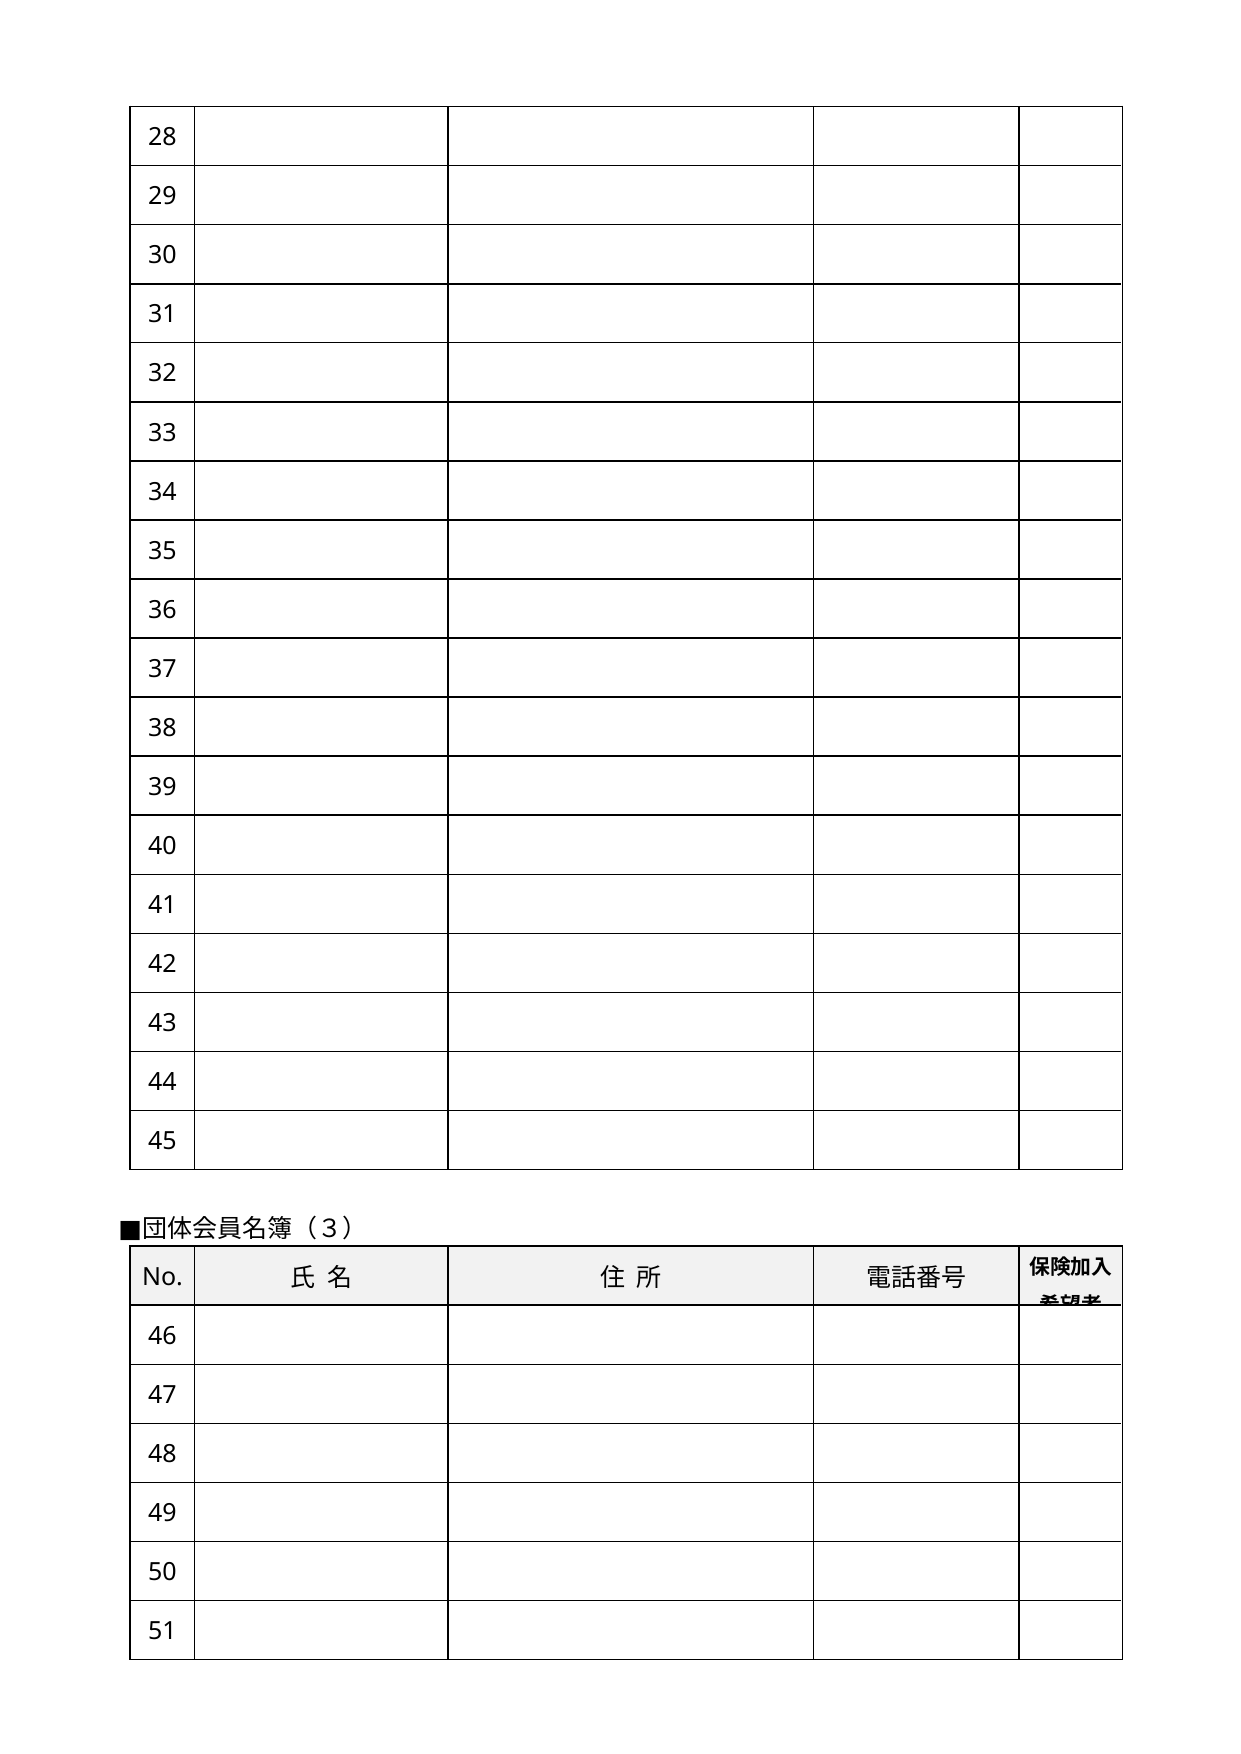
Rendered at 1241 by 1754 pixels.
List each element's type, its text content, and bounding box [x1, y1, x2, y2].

table_cell [1020, 933, 1122, 992]
table_cell [195, 521, 447, 578]
table_cell [195, 698, 447, 755]
table_cell [814, 580, 1018, 637]
table_cell [814, 1052, 1018, 1110]
table_cell 35 [131, 521, 194, 578]
table_cell [449, 1483, 813, 1541]
table_cell [1020, 107, 1122, 165]
table_cell [449, 225, 813, 283]
table_cell 43 [131, 993, 194, 1051]
table_cell [1020, 755, 1122, 814]
table_cell [449, 580, 813, 637]
table_cell [814, 639, 1018, 696]
table_cell [814, 343, 1018, 401]
table_cell [1020, 1110, 1122, 1169]
table_cell [449, 1306, 813, 1363]
table_cell [195, 1424, 447, 1482]
table_cell [195, 285, 447, 342]
table_cell 46 [131, 1306, 194, 1363]
table_cell [1020, 401, 1122, 460]
text ■団体会員名簿（３） [118, 1208, 1166, 1245]
table_cell 45 [131, 1111, 194, 1169]
table_cell [1020, 637, 1122, 696]
table_cell [195, 757, 447, 814]
table_header No. [131, 1247, 194, 1304]
table_cell 37 [131, 639, 194, 696]
table_cell [449, 1424, 813, 1482]
table_cell [449, 934, 813, 992]
table_header 電話番号 [814, 1247, 1018, 1304]
table_cell [449, 1365, 813, 1422]
table_cell [814, 1306, 1018, 1363]
table_cell [449, 993, 813, 1051]
table_cell [1020, 519, 1122, 578]
table_cell 50 [131, 1542, 194, 1600]
table_cell [1020, 165, 1122, 224]
table_cell 51 [131, 1601, 194, 1659]
table_cell [1020, 1541, 1122, 1600]
table_cell [1020, 224, 1122, 283]
table_cell 41 [131, 875, 194, 932]
table_cell 29 [131, 166, 194, 224]
table_cell 47 [131, 1365, 194, 1422]
table_cell 32 [131, 343, 194, 401]
table_cell [449, 1052, 813, 1110]
table_cell 48 [131, 1424, 194, 1482]
table_cell [1020, 696, 1122, 755]
table_cell [814, 1424, 1018, 1482]
table_cell [195, 580, 447, 637]
table_cell [195, 403, 447, 460]
table_cell [195, 1052, 447, 1110]
table_cell [1020, 1051, 1122, 1110]
table_cell [195, 1542, 447, 1600]
table_cell [195, 1365, 447, 1422]
table_cell [1020, 342, 1122, 401]
table_cell [1020, 874, 1122, 932]
table_cell 42 [131, 934, 194, 992]
table_cell [449, 107, 813, 165]
table_cell [1020, 1423, 1122, 1482]
table_cell [814, 462, 1018, 519]
table_cell [449, 285, 813, 342]
table_cell [1020, 460, 1122, 519]
table_cell [814, 521, 1018, 578]
table_cell [1020, 992, 1122, 1051]
table_cell [1020, 283, 1122, 342]
table_cell [1020, 1482, 1122, 1541]
table_cell [449, 875, 813, 932]
table_cell [449, 698, 813, 755]
table_cell 36 [131, 580, 194, 637]
table_cell [814, 1365, 1018, 1422]
table_cell 33 [131, 403, 194, 460]
table_cell [1020, 1600, 1122, 1659]
table_cell [814, 993, 1018, 1051]
table_cell [814, 757, 1018, 814]
table_cell 39 [131, 757, 194, 814]
table_header 住 所 [449, 1247, 813, 1304]
table_cell 30 [131, 225, 194, 283]
table_cell [195, 107, 447, 165]
table_cell 49 [131, 1483, 194, 1541]
table_cell [195, 225, 447, 283]
table_cell [1020, 1304, 1122, 1363]
table_cell 34 [131, 462, 194, 519]
table_cell [1020, 814, 1122, 873]
table_cell [195, 816, 447, 873]
table_cell [195, 1111, 447, 1169]
table_cell [195, 993, 447, 1051]
table_cell 38 [131, 698, 194, 755]
table_cell [195, 343, 447, 401]
table_cell [814, 698, 1018, 755]
table_cell [814, 934, 1018, 992]
table_cell [449, 1542, 813, 1600]
table_cell 28 [131, 107, 194, 165]
table_cell 31 [131, 285, 194, 342]
table_cell [449, 757, 813, 814]
table_header 氏 名 [195, 1247, 447, 1304]
table_cell [449, 1111, 813, 1169]
table_cell [814, 816, 1018, 873]
table_cell 44 [131, 1052, 194, 1110]
table_cell [1020, 1364, 1122, 1422]
table_cell 40 [131, 816, 194, 873]
table_cell [814, 285, 1018, 342]
table_cell [195, 1483, 447, 1541]
table_cell [449, 639, 813, 696]
table_cell [814, 1111, 1018, 1169]
table_cell [449, 343, 813, 401]
table_cell [195, 1306, 447, 1363]
table_cell [814, 107, 1018, 165]
table_cell [449, 816, 813, 873]
table_cell [449, 521, 813, 578]
table_cell [449, 166, 813, 224]
table_header 保険加入 希望者 [1020, 1247, 1122, 1304]
table_cell [195, 462, 447, 519]
table_cell [195, 166, 447, 224]
table_cell [814, 166, 1018, 224]
table_cell [449, 1601, 813, 1659]
table_cell [814, 1542, 1018, 1600]
table_cell [449, 462, 813, 519]
table_cell [195, 934, 447, 992]
table_cell [814, 403, 1018, 460]
table_cell [195, 875, 447, 932]
table_cell [814, 1483, 1018, 1541]
table_cell [814, 225, 1018, 283]
table_cell [814, 875, 1018, 932]
table_cell [195, 1601, 447, 1659]
table_cell [1020, 578, 1122, 637]
table_cell [814, 1601, 1018, 1659]
table_cell [195, 639, 447, 696]
table_cell [449, 403, 813, 460]
